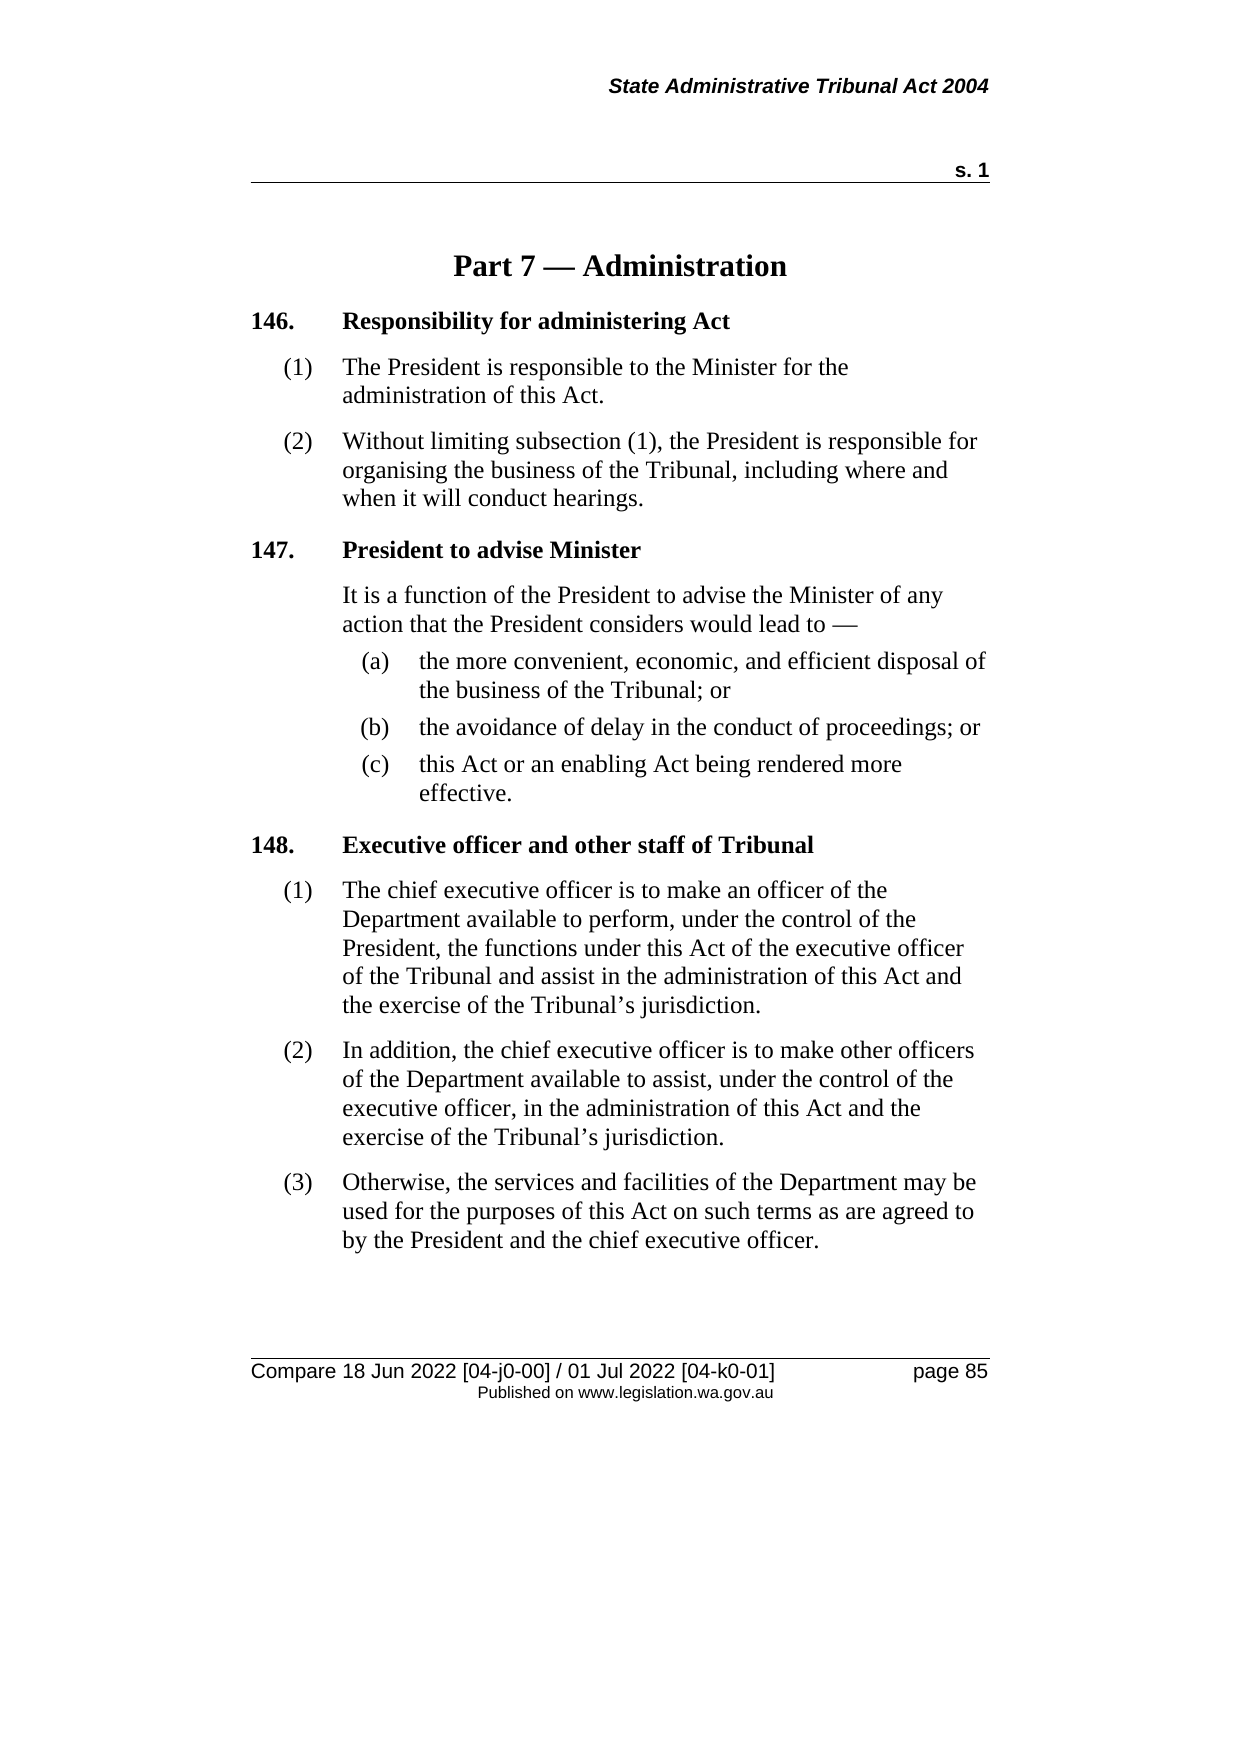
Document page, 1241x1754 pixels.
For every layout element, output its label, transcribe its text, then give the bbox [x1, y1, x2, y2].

text It is a function of the President to advise the Minister of any action that the President considers would lead to — [251, 581, 990, 638]
subtitle 148. Executive officer and other staff of Tribunal [251, 830, 990, 858]
text (1) The President is responsible to the Minister for the administration of this Act. [251, 352, 990, 409]
text (b) the avoidance of delay in the conduct of proceedings; or [251, 712, 990, 741]
text (a) the more convenient, economic, and efficient disposal of the business of the Tribunal; or [251, 646, 990, 704]
text (2) In addition, the chief executive officer is to make other officers of the Department available to assist, under the control of the executive officer, in the administration of this Act and the exercise of the Tribunal’s jurisdiction. [251, 1036, 990, 1151]
text (c) this Act or an enabling Act being rendered more effective. [251, 749, 990, 807]
text (1) The chief executive officer is to make an officer of the Department available to perform, under the control of the President, the functions under this Act of the executive officer of the Tribunal and assist in the administration of this Act and the exercise of the Tribunal’s jurisdiction. [251, 875, 990, 1019]
text (3) Otherwise, the services and facilities of the Department may be used for the purposes of this Act on such terms as are agreed to by the President and the chief executive officer. [251, 1167, 990, 1253]
subtitle 147. President to advise Minister [251, 535, 990, 564]
subtitle Part 7 — Administration [251, 247, 990, 283]
text (2) Without limiting subsection (1), the President is responsible for organising the business of the Tribunal, including where and when it will conduct hearings. [251, 426, 990, 512]
subtitle 146. Responsibility for administering Act [251, 306, 990, 335]
